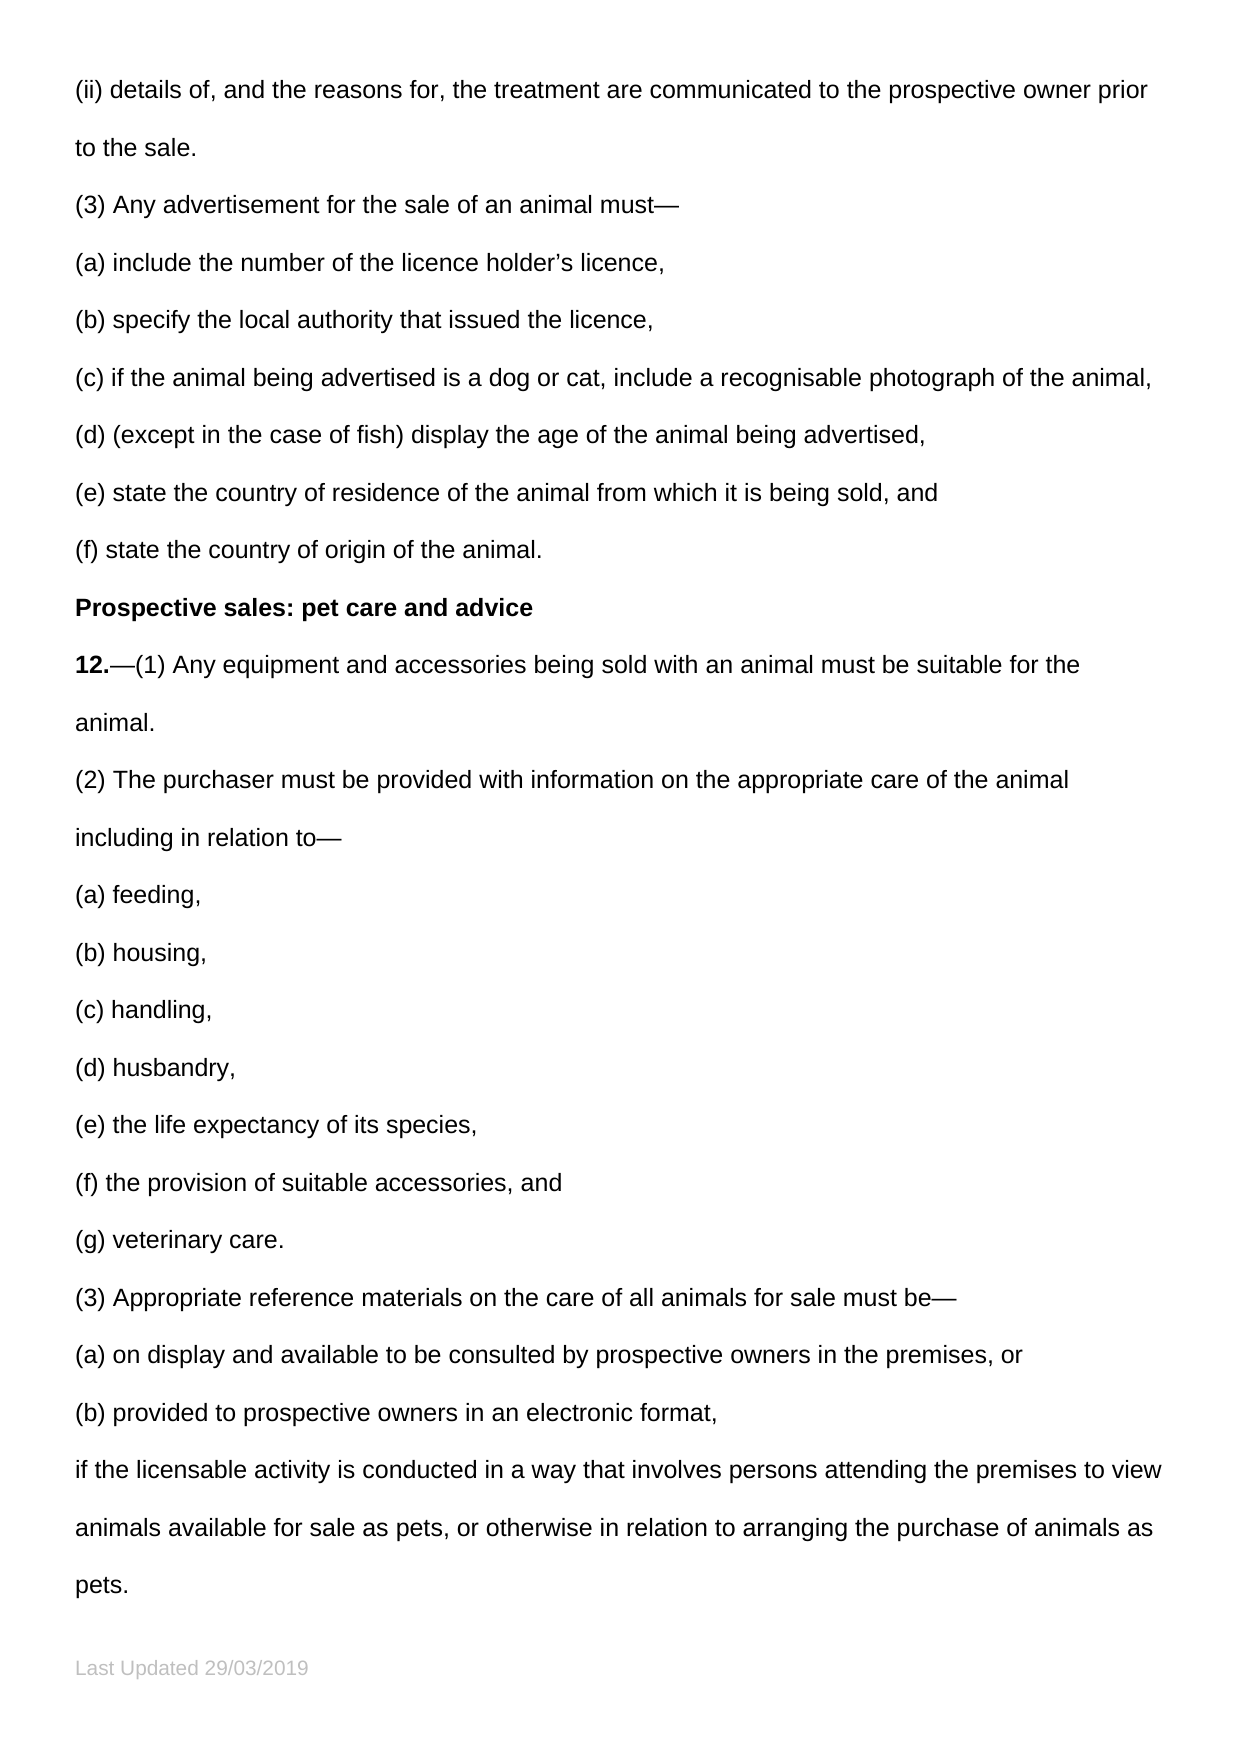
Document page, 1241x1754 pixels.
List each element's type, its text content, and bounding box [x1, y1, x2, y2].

text (e) state the country of residence of the animal from which it is being sold, and [75, 477, 1165, 506]
text (3) Appropriate reference materials on the care of all animals for sale must be— [75, 1282, 1165, 1311]
text Prospective sales: pet care and advice [75, 592, 1165, 621]
text (ii) details of, and the reasons for, the treatment are communicated to the prospective owner prior to the sale. [75, 75, 1165, 161]
text (2) The purchaser must be provided with information on the appropriate care of the animal including in relation to— [75, 765, 1165, 851]
text (b) specify the local authority that issued the licence, [75, 305, 1165, 334]
text (c) if the animal being advertised is a dog or cat, include a recognisable photograph of the animal, [75, 362, 1165, 391]
text if the licensable activity is conducted in a way that involves persons attending the premises to view animals available for sale as pets, or otherwise in relation to arranging the purchase of animals as pets. [75, 1455, 1165, 1599]
text (a) include the number of the licence holder’s licence, [75, 247, 1165, 276]
text (a) on display and available to be consulted by prospective owners in the premises, or [75, 1340, 1165, 1369]
text (a) feeding, [75, 880, 1165, 909]
text (f) state the country of origin of the animal. [75, 535, 1165, 564]
text (f) the provision of suitable accessories, and [75, 1167, 1165, 1196]
text (e) the life expectancy of its species, [75, 1110, 1165, 1139]
text (3) Any advertisement for the sale of an animal must— [75, 190, 1165, 219]
text (b) housing, [75, 937, 1165, 966]
text (d) (except in the case of fish) display the age of the animal being advertised, [75, 420, 1165, 449]
text (c) handling, [75, 995, 1165, 1024]
text (b) provided to prospective owners in an electronic format, [75, 1397, 1165, 1426]
text 12.—(1) Any equipment and accessories being sold with an animal must be suitable for the animal. [75, 650, 1165, 736]
text (g) veterinary care. [75, 1225, 1165, 1254]
text (d) husbandry, [75, 1052, 1165, 1081]
